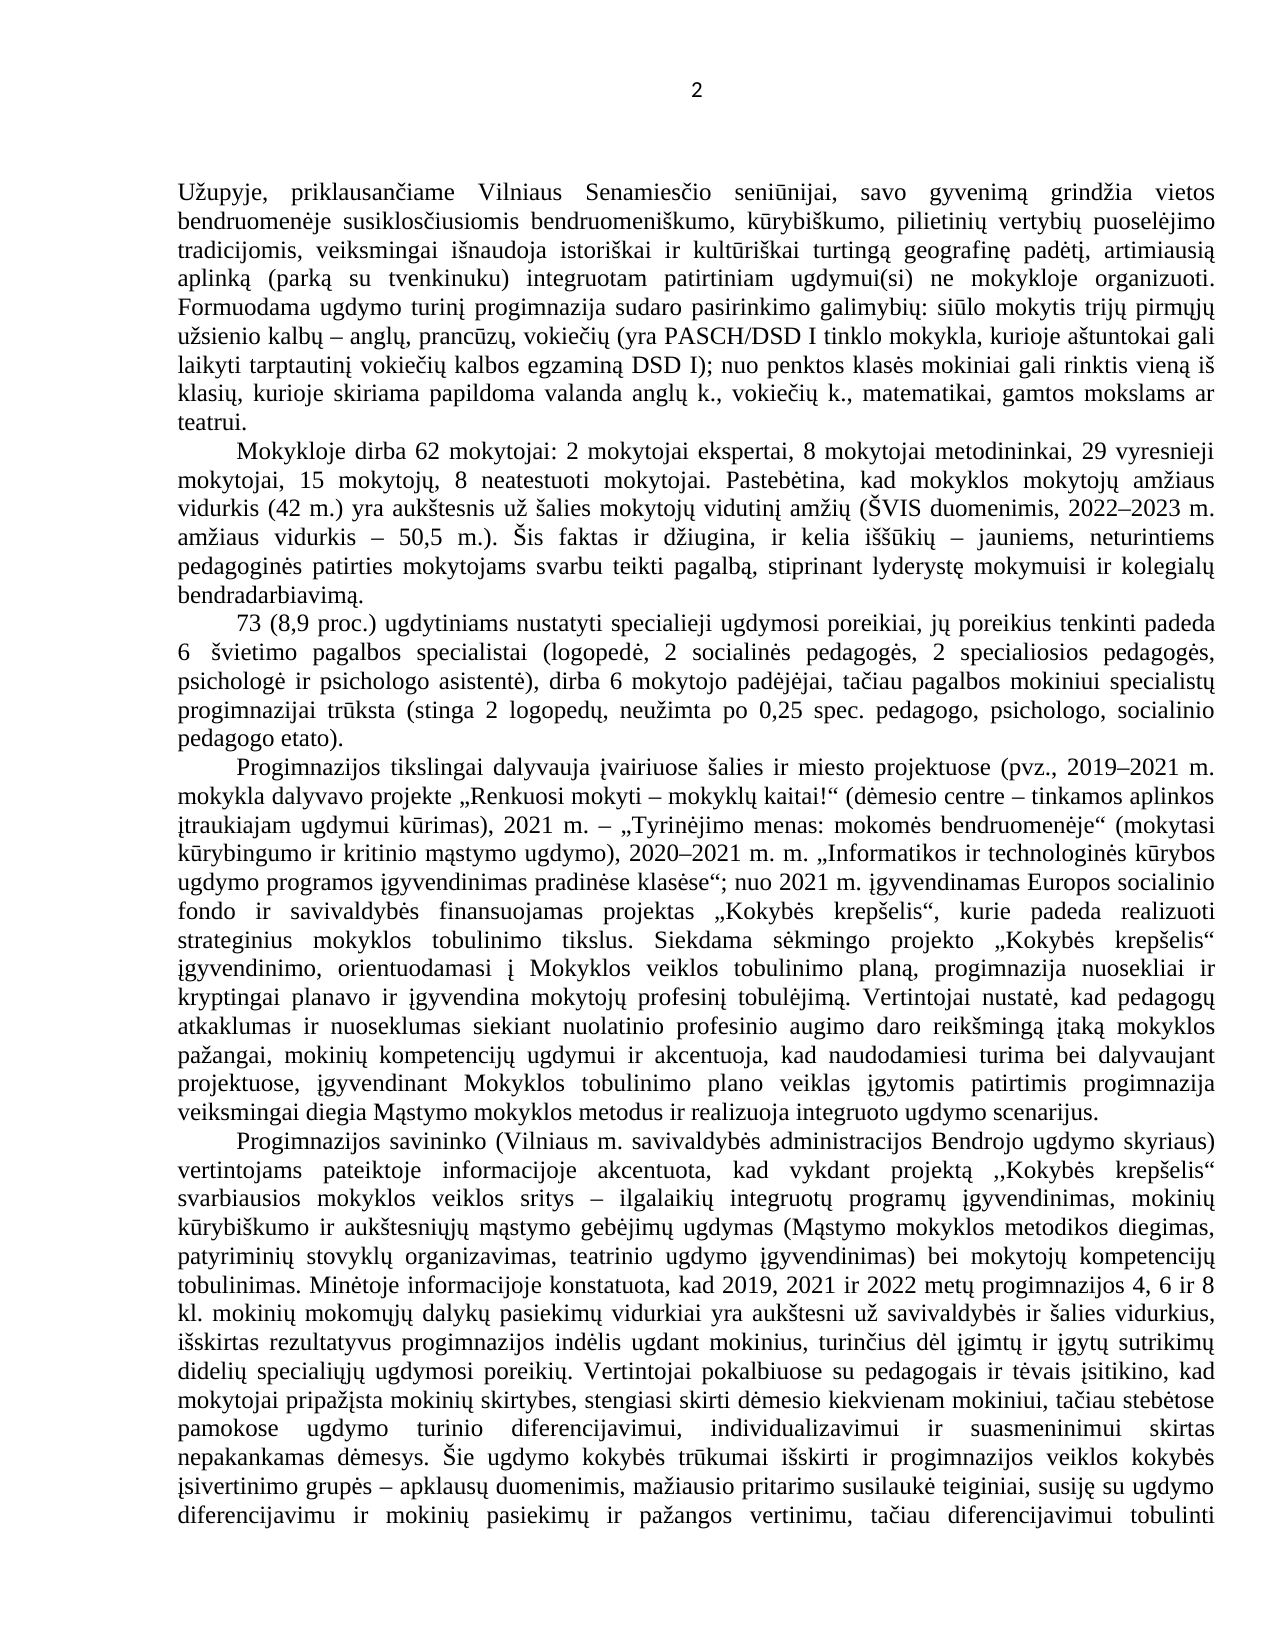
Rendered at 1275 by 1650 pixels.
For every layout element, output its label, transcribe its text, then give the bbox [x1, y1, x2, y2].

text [177, 1126, 1216, 1528]
text Progimnazijos tikslingai dalyvauja įvairiuose šalies ir miesto projektuose (pvz., 2019–2021 m. mokykla dalyvavo projekte „Renkuosi mokyti – mokyklų kaitai!“ (dėmesio centre – tinkamos aplinkos įtraukiajam ugdymui kūrimas), 2021 m. – „Tyrinėjimo menas: mokomės bendruomenėje“ (mokytasi kūrybingumo ir kritinio mąstymo ugdymo), 2020–2021 m. m. „Informatikos ir technologinės kūrybos ugdymo programos įgyvendinimas pradinėse klasėse“; nuo 2021 m. įgyvendinamas Europos socialinio fondo ir savivaldybės finansuojamas projektas „Kokybės krepšelis“, kurie padeda realizuoti strateginius mokyklos tobulinimo tikslus. Siekdama sėkmingo projekto „Kokybės krepšelis“ įgyvendinimo, orientuodamasi į Mokyklos veiklos tobulinimo planą, progimnazija nuosekliai ir kryptingai planavo ir įgyvendina mokytojų profesinį tobulėjimą. Vertintojai nustatė, kad pedagogų atkaklumas ir nuoseklumas siekiant nuolatinio profesinio augimo daro reikšmingą įtaką mokyklos pažangai, mokinių kompetencijų ugdymui ir akcentuoja, kad naudodamiesi turima bei dalyvaujant projektuose, įgyvendinant Mokyklos tobulinimo plano veiklas įgytomis patirtimis progimnazija veiksmingai diegia Mąstymo mokyklos metodus ir realizuoja integruoto ugdymo scenarijus. [177, 752, 1216, 1126]
text 73 (8,9 proc.) ugdytiniams nustatyti specialieji ugdymosi poreikiai, jų poreikius tenkinti padeda 6 švietimo pagalbos specialistai (logopedė, 2 socialinės pedagogės, 2 specialiosios pedagogės, psichologė ir psichologo asistentė), dirba 6 mokytojo padėjėjai, tačiau pagalbos mokiniui specialistų progimnazijai trūksta (stinga 2 logopedų, neužimta po 0,25 spec. pedagogo, psichologo, socialinio pedagogo etato). [177, 608, 1216, 752]
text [177, 177, 1216, 436]
text Mokykloje dirba 62 mokytojai: 2 mokytojai ekspertai, 8 mokytojai metodininkai, 29 vyresnieji mokytojai, 15 mokytojų, 8 neatestuoti mokytojai. Pastebėtina, kad mokyklos mokytojų amžiaus vidurkis (42 m.) yra aukštesnis už šalies mokytojų vidutinį amžių (ŠVIS duomenimis, 2022–2023 m. amžiaus vidurkis – 50,5 m.). Šis faktas ir džiugina, ir kelia iššūkių – jauniems, neturintiems pedagoginės patirties mokytojams svarbu teikti pagalbą, stiprinant lyderystę mokymuisi ir kolegialų bendradarbiavimą. [177, 436, 1216, 608]
